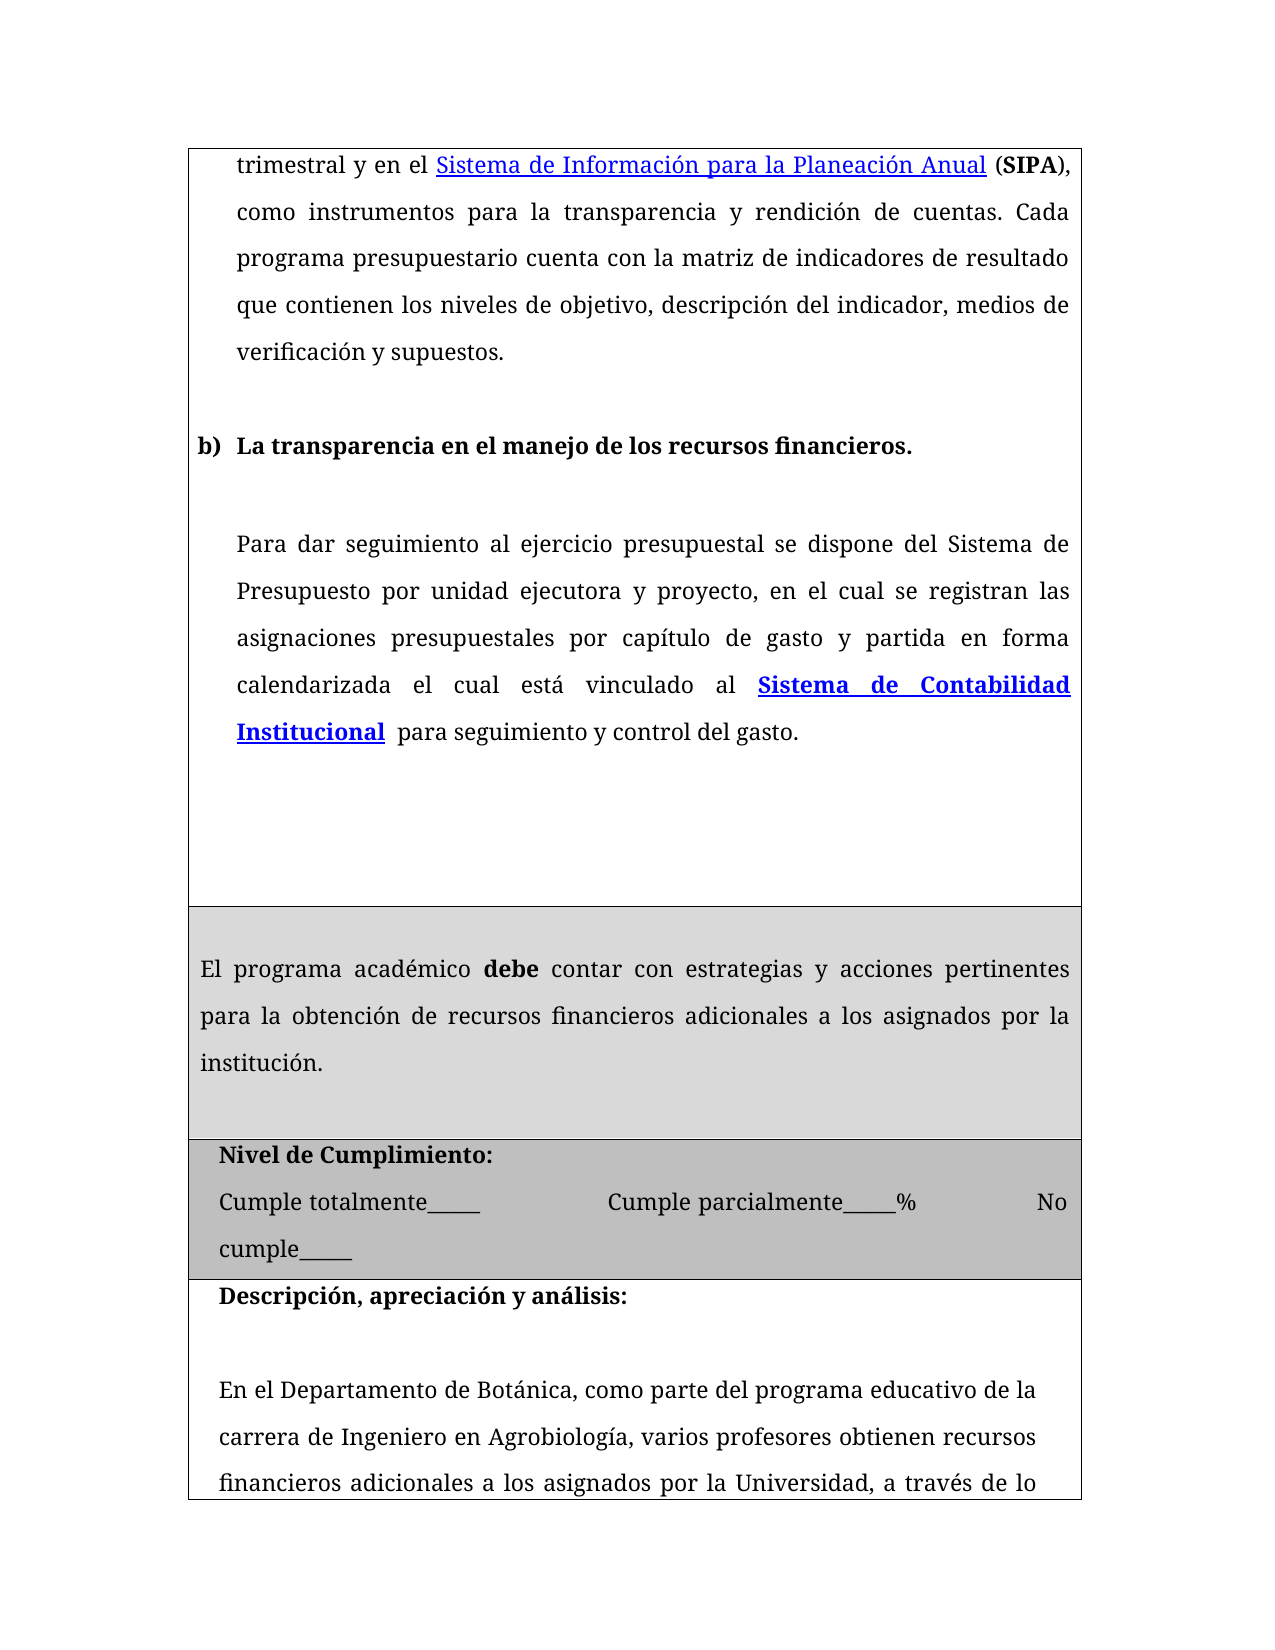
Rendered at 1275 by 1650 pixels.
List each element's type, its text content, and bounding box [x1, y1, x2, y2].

table_cell El programa académico debe contar con estrategias y acciones pertinentes para la obtención de recursos financieros adicionales a los asignados por la institución. [189, 907, 1081, 1138]
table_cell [189, 149, 1081, 906]
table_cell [189, 1280, 1081, 1498]
table_cell Nivel de Cumplimiento: Cumple totalmente_____ Cumple parcialmente_____% No cumple_____ [189, 1140, 1081, 1279]
